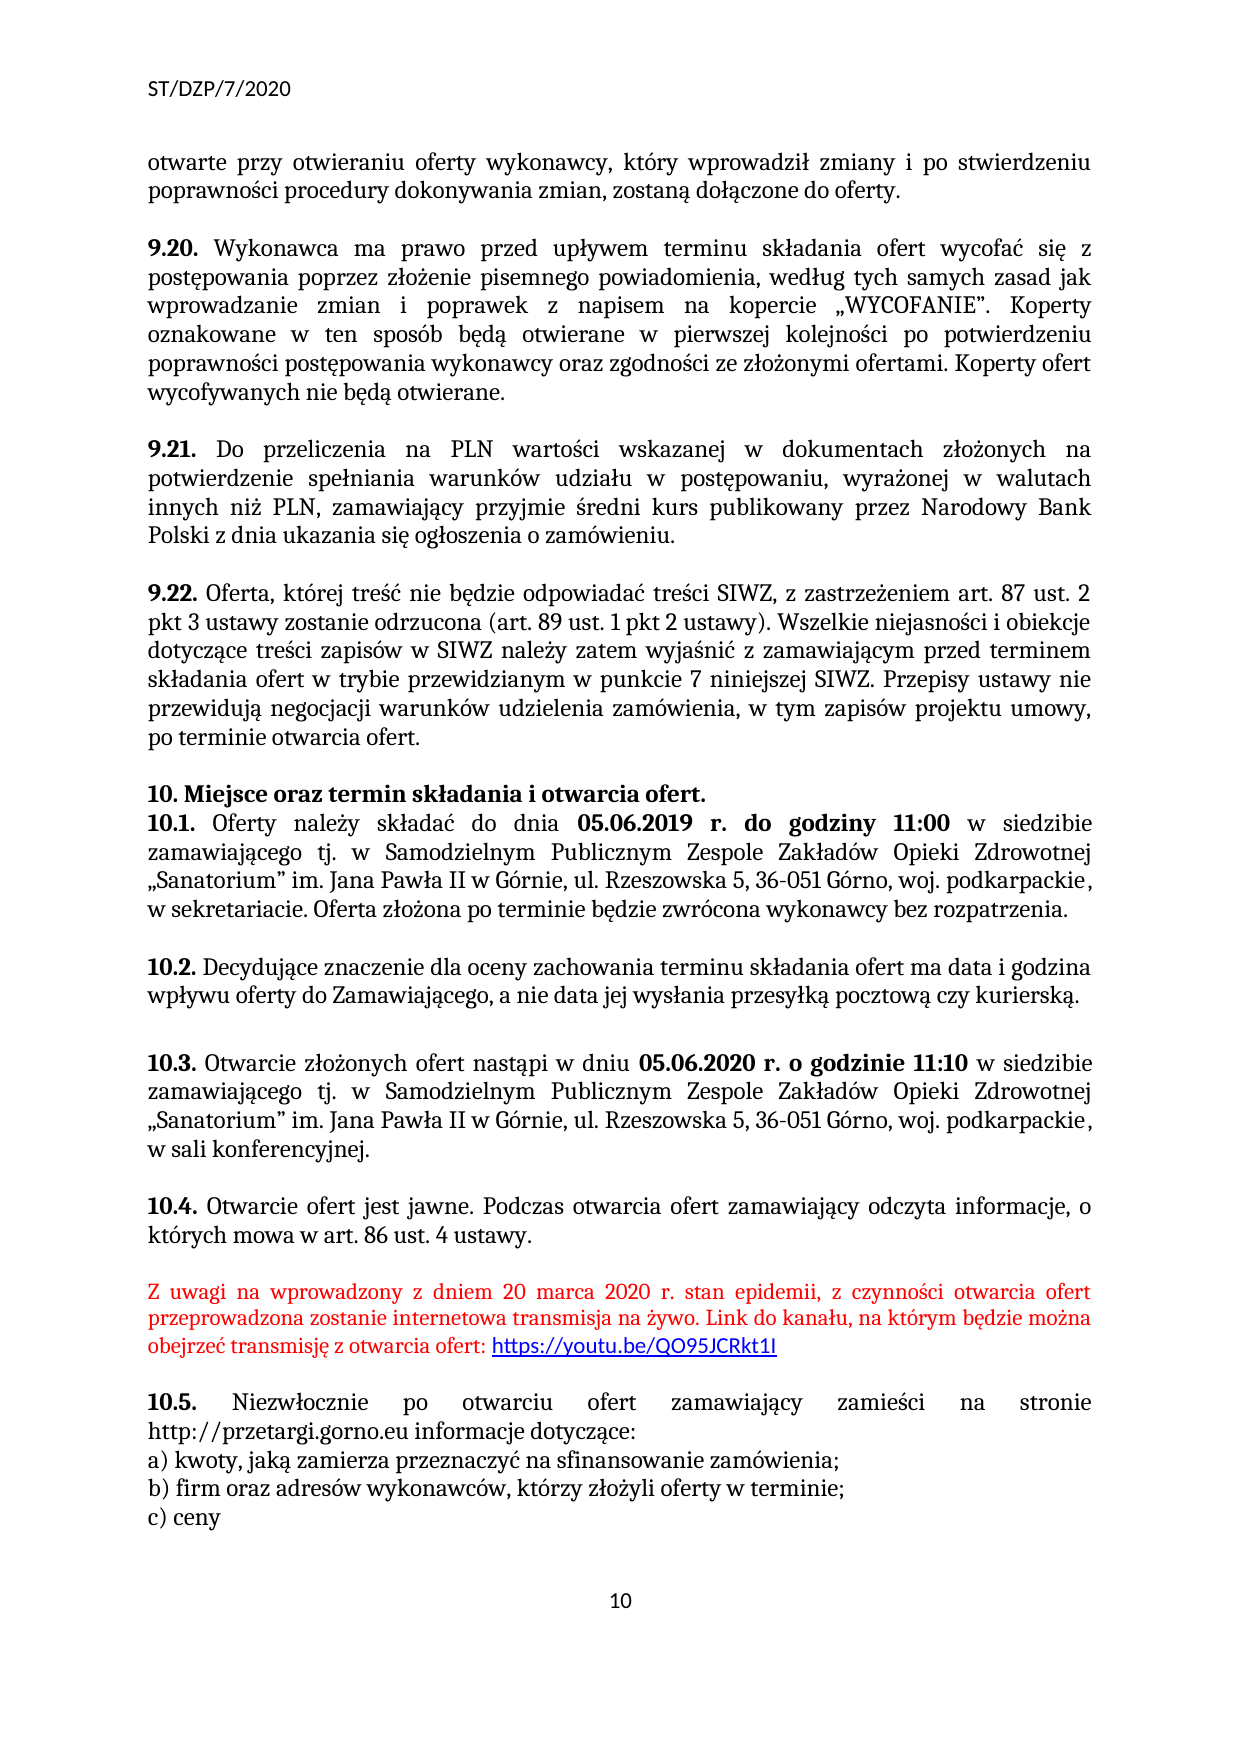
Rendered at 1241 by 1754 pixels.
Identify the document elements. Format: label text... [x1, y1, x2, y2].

text 10.5. Niezwłocznie po otwarciu ofert zamawiający zamieści na stronie http://przetargi.gorno.eu informacje dotyczące: [148, 1388, 1092, 1446]
text a) kwoty, jaką zamierza przeznaczyć na sfinansowanie zamówienia; [148, 1446, 1092, 1474]
text b) firm oraz adresów wykonawców, którzy złożyli oferty w terminie; [148, 1474, 1092, 1503]
text 9.22. Oferta, której treść nie będzie odpowiadać treści SIWZ, z zastrzeżeniem art. 87 ust. 2 pkt 3 ustawy zostanie odrzucona (art. 89 ust. 1 pkt 2 ustawy). Wszelkie niejasności i obiekcje dotyczące treści zapisów w SIWZ należy zatem wyjaśnić z zamawiającym przed terminem składania ofert w trybie przewidzianym w punkcie 7 niniejszej SIWZ. Przepisy ustawy nie przewidują negocjacji warunków udzielenia zamówienia, w tym zapisów projektu umowy, po terminie otwarcia ofert. [148, 579, 1092, 751]
text c) ceny [148, 1503, 1092, 1532]
text 9.21. Do przeliczenia na PLN wartości wskazanej w dokumentach złożonych na potwierdzenie spełniania warunków udziału w postępowaniu, wyrażonej w walutach innych niż PLN, zamawiający przyjmie średni kurs publikowany przez Narodowy Bank Polski z dnia ukazania się ogłoszenia o zamówieniu. [148, 435, 1092, 550]
text 10.1. Oferty należy składać do dnia 05.06.2019 r. do godziny 11:00 w siedzibie zamawiającego tj. w Samodzielnym Publicznym Zespole Zakładów Opieki Zdrowotnej „Sanatorium” im. Jana Pawła II w Górnie, ul. Rzeszowska 5, 36-051 Górno, woj. podkarpackie, w sekretariacie. Oferta złożona po terminie będzie zwrócona wykonawcy bez rozpatrzenia. [148, 809, 1092, 924]
text 10.3. Otwarcie złożonych ofert nastąpi w dniu 05.06.2020 r. o godzinie 11:10 w siedzibie zamawiającego tj. w Samodzielnym Publicznym Zespole Zakładów Opieki Zdrowotnej „Sanatorium” im. Jana Pawła II w Górnie, ul. Rzeszowska 5, 36-051 Górno, woj. podkarpackie, w sali konferencyjnej. [148, 1048, 1092, 1163]
text 10. Miejsce oraz termin składania i otwarcia ofert. [148, 780, 1092, 809]
text 10.2. Decydujące znaczenie dla oceny zachowania terminu składania ofert ma data i godzina wpływu oferty do Zamawiającego, a nie data jej wysłania przesyłką pocztową czy kurierską. [148, 953, 1092, 1010]
text Z uwagi na wprowadzony z dniem 20 marca 2020 r. stan epidemii, z czynności otwarcia ofert przeprowadzona zostanie internetowa transmisja na żywo. Link do kanału, na którym będzie można obejrzeć transmisję z otwarcia ofert: https://youtu.be/QO95JCRkt1I [148, 1278, 1092, 1359]
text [148, 148, 1092, 205]
text 9.20. Wykonawca ma prawo przed upływem terminu składania ofert wycofać się z postępowania poprzez złożenie pisemnego powiadomienia, według tych samych zasad jak wprowadzanie zmian i poprawek z napisem na kopercie „WYCOFANIE”. Koperty oznakowane w ten sposób będą otwierane w pierwszej kolejności po potwierdzeniu poprawności postępowania wykonawcy oraz zgodności ze złożonymi ofertami. Koperty ofert wycofywanych nie będą otwierane. [148, 234, 1092, 406]
text 10.4. Otwarcie ofert jest jawne. Podczas otwarcia ofert zamawiający odczyta informacje, o których mowa w art. 86 ust. 4 ustawy. [148, 1192, 1092, 1250]
